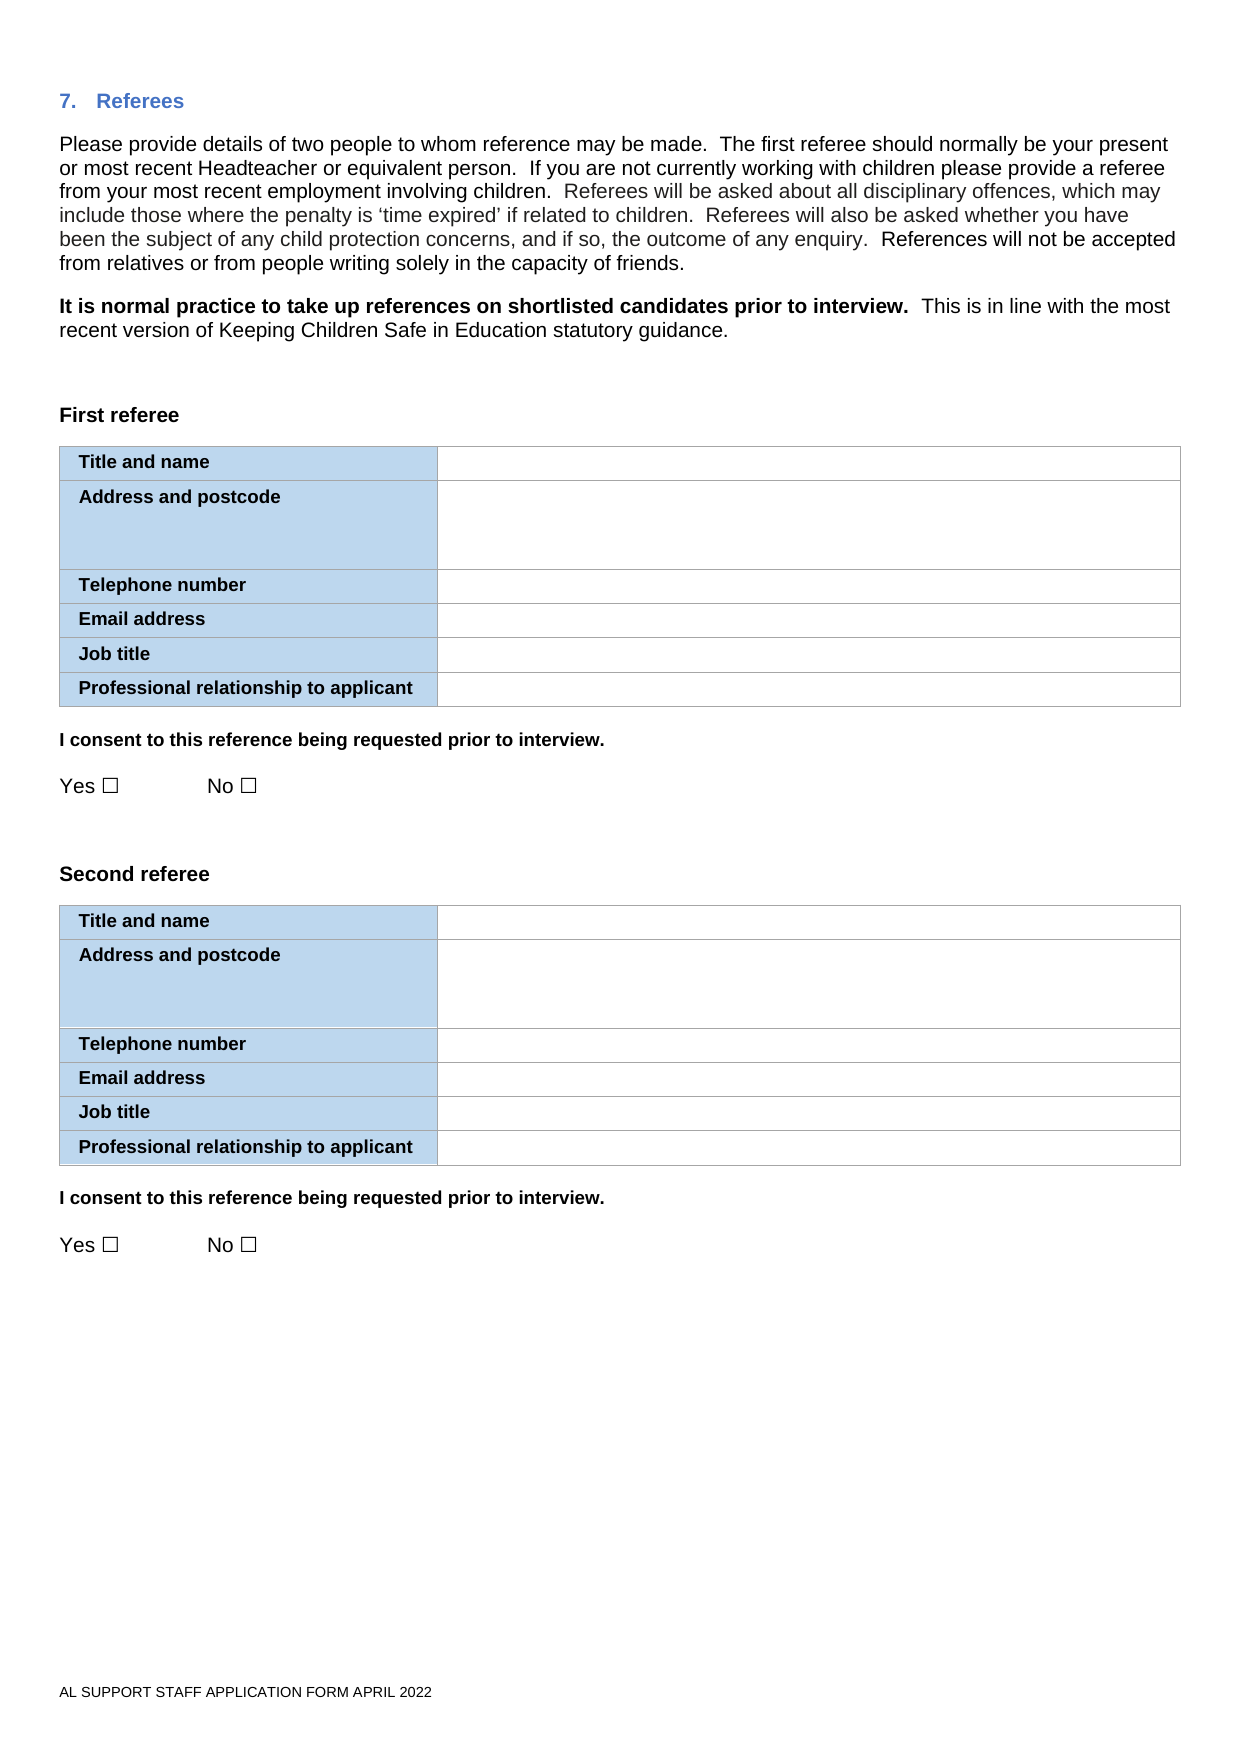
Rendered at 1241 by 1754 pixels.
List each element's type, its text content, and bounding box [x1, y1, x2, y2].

text Second referee [59, 862, 1181, 886]
table_cell Professional relationship to applicant [60, 673, 437, 706]
text Yes ☐ No [59, 1230, 1181, 1259]
table_cell [438, 570, 1180, 603]
text Yes ☐ No [59, 772, 1181, 800]
text I consent to this reference being requested prior to interview. [59, 1187, 1181, 1209]
table_cell [438, 481, 1180, 569]
text First referee [59, 403, 1181, 427]
table_cell Professional relationship to applicant [60, 1131, 437, 1164]
table_cell Job title [60, 638, 437, 672]
table_cell [438, 1063, 1180, 1096]
table_cell [438, 604, 1180, 637]
table_cell [438, 1131, 1180, 1164]
table_cell Address and postcode [60, 940, 437, 1027]
table_cell [438, 673, 1180, 706]
table_header [438, 447, 1180, 480]
table_header Title and name [60, 906, 437, 939]
list Referees [59, 89, 1181, 113]
table_cell Email address [60, 604, 437, 637]
text Please provide details of two people to whom reference may be made. The first referee should normally be your present or most recent Headteacher or equivalent person. If you are not currently working with children please provide a referee from your most recent employment involving children. Referees will be asked about all disciplinary offences, which may include those where the penalty is ‘time expired’ if related to children. Referees will also be asked whether you have been the subject of any child protection concerns, and if so, the outcome of any enquiry. References will not be accepted from relatives or from people writing solely in the capacity of friends. [59, 131, 1181, 275]
table_cell [438, 940, 1180, 1027]
table_cell Address and postcode [60, 481, 437, 569]
table_cell Telephone number [60, 1029, 437, 1062]
table_header Title and name [60, 447, 437, 480]
table_cell [438, 638, 1180, 672]
text It is normal practice to take up references on shortlisted candidates prior to interview. This is in line with the most recent version of Keeping Children Safe in Education statutory guidance. [59, 294, 1181, 342]
table_cell Email address [60, 1063, 437, 1096]
table_cell Telephone number [60, 570, 437, 603]
table_cell [438, 1097, 1180, 1130]
table_cell Job title [60, 1097, 437, 1130]
table_cell [438, 1029, 1180, 1062]
text I consent to this reference being requested prior to interview. [59, 728, 1181, 750]
table_header [438, 906, 1180, 939]
